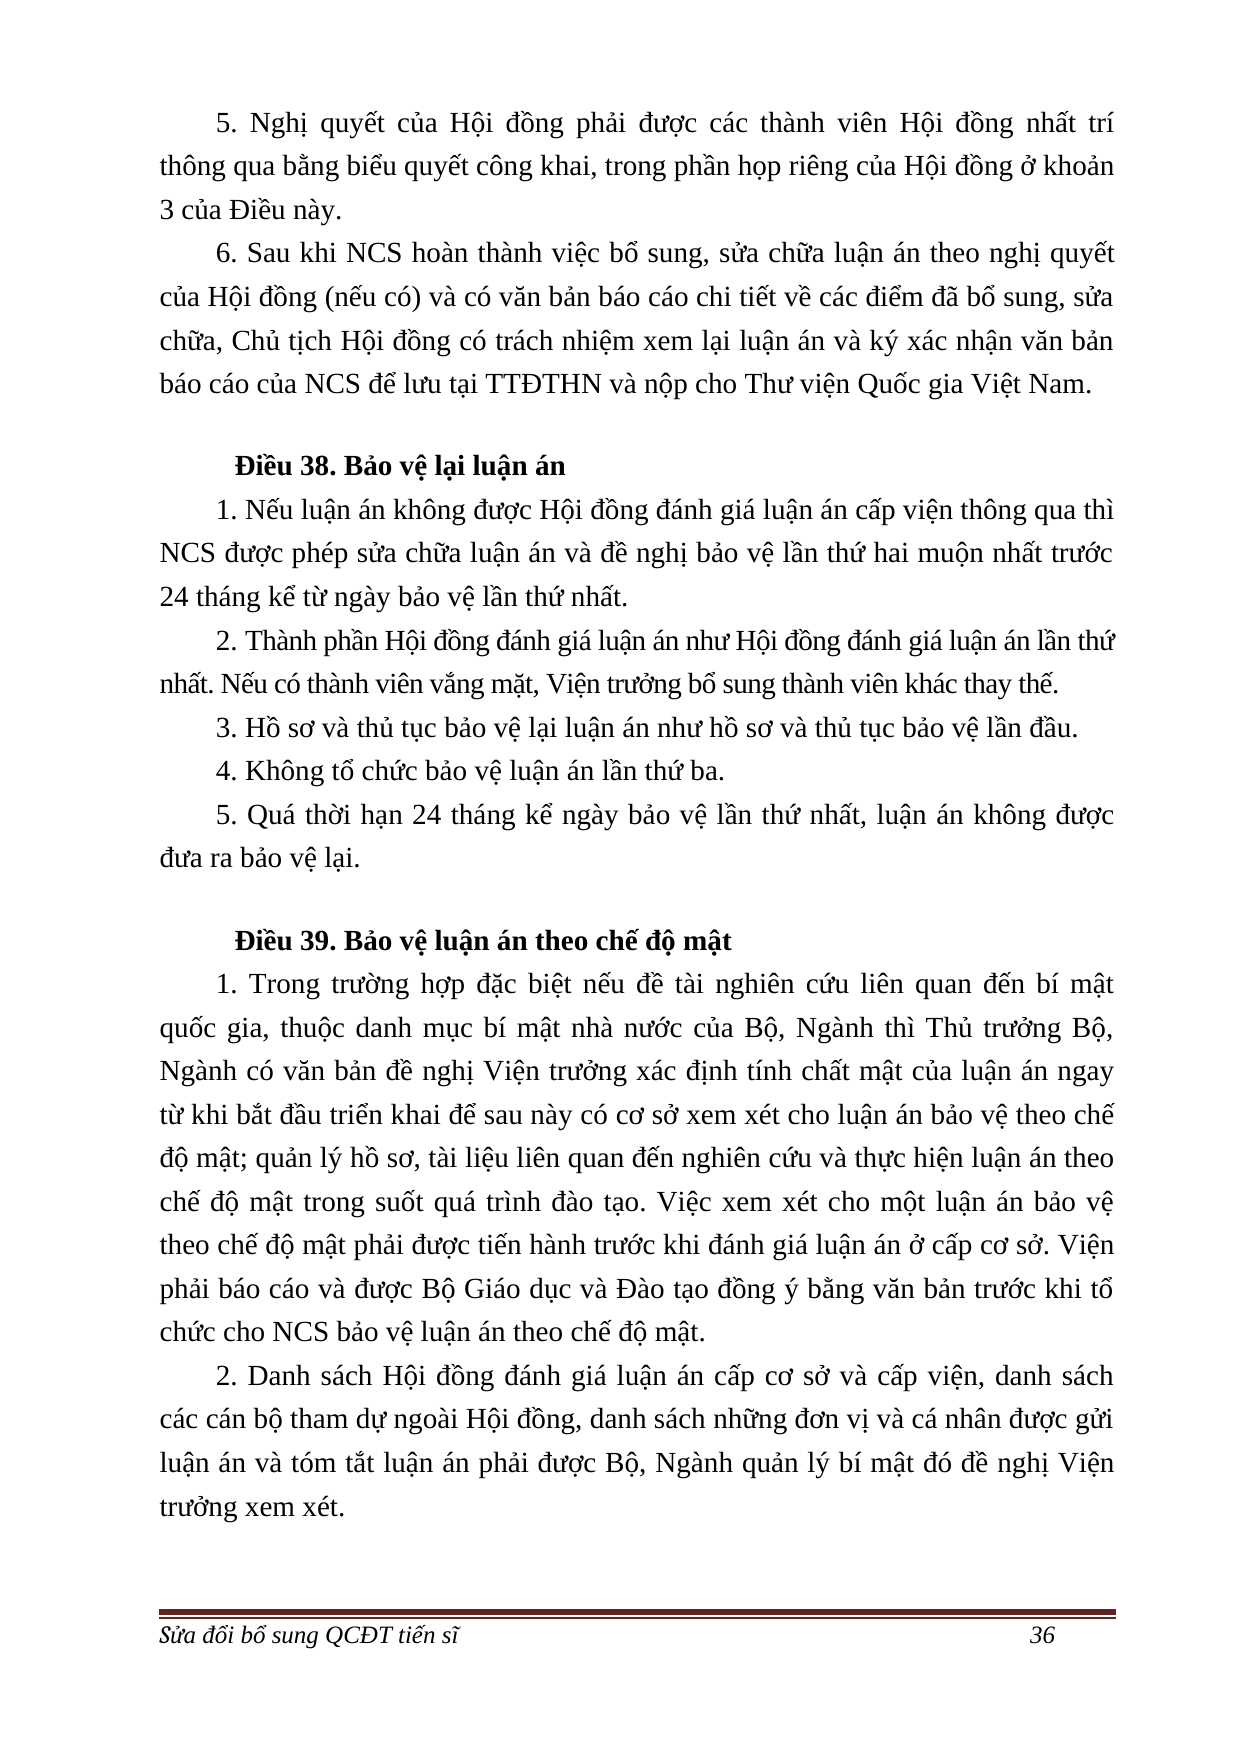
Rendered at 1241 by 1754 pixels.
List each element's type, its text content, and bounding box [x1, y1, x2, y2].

text 2. Thành phần Hội đồng đánh giá luận án như Hội đồng đánh giá luận án lần thứ nhất. Nếu có thành viên vắng mặt, Viện trưởng bổ sung thành viên khác thay thế. [159, 623, 1116, 700]
text Điều 38. Bảo vệ lại luận án [159, 448, 1116, 482]
text 5. Nghị quyết của Hội đồng phải được các thành viên Hội đồng nhất trí thông qua bằng biểu quyết công khai, trong phần họp riêng của Hội đồng ở khoản 3 của Điều này. [159, 105, 1116, 226]
text 4. Không tổ chức bảo vệ luận án lần thứ ba. [159, 753, 1116, 787]
text 3. Hồ sơ và thủ tục bảo vệ lại luận án như hồ sơ và thủ tục bảo vệ lần đầu. [159, 710, 1116, 743]
text 1. Nếu luận án không được Hội đồng đánh giá luận án cấp viện thông qua thì NCS được phép sửa chữa luận án và đề nghị bảo vệ lần thứ hai muộn nhất trước 24 tháng kể từ ngày bảo vệ lần thứ nhất. [159, 492, 1116, 613]
text 1. Trong trường hợp đặc biệt nếu đề tài nghiên cứu liên quan đến bí mật quốc gia, thuộc danh mục bí mật nhà nước của Bộ, Ngành thì Thủ trưởng Bộ, Ngành có văn bản đề nghị Viện trưởng xác định tính chất mật của luận án ngay từ khi bắt đầu triển khai để sau này có cơ sở xem xét cho luận án bảo vệ theo chế độ mật; quản lý hồ sơ, tài liệu liên quan đến nghiên cứu và thực hiện luận án theo chế độ mật trong suốt quá trình đào tạo. Việc xem xét cho một luận án bảo vệ theo chế độ mật phải được tiến hành trước khi đánh giá luận án ở cấp cơ sở. Viện phải báo cáo và được Bộ Giáo dục và Đào tạo đồng ý bằng văn bản trước khi tổ chức cho NCS bảo vệ luận án theo chế độ mật. [159, 966, 1116, 1348]
text 2. Danh sách Hội đồng đánh giá luận án cấp cơ sở và cấp viện, danh sách các cán bộ tham dự ngoài Hội đồng, danh sách những đơn vị và cá nhân được gửi luận án và tóm tắt luận án phải được Bộ, Ngành quản lý bí mật đó đề nghị Viện trưởng xem xét. [159, 1358, 1116, 1522]
text 5. Quá thời hạn 24 tháng kể ngày bảo vệ lần thứ nhất, luận án không được đưa ra bảo vệ lại. [159, 797, 1116, 874]
text 6. Sau khi NCS hoàn thành việc bổ sung, sửa chữa luận án theo nghị quyết của Hội đồng (nếu có) và có văn bản báo cáo chi tiết về các điểm đã bổ sung, sửa chữa, Chủ tịch Hội đồng có trách nhiệm xem lại luận án và ký xác nhận văn bản báo cáo của NCS để lưu tại TTĐTHN và nộp cho Thư viện Quốc gia Việt Nam. [159, 236, 1116, 400]
text Điều 39. Bảo vệ luận án theo chế độ mật [159, 923, 1116, 956]
